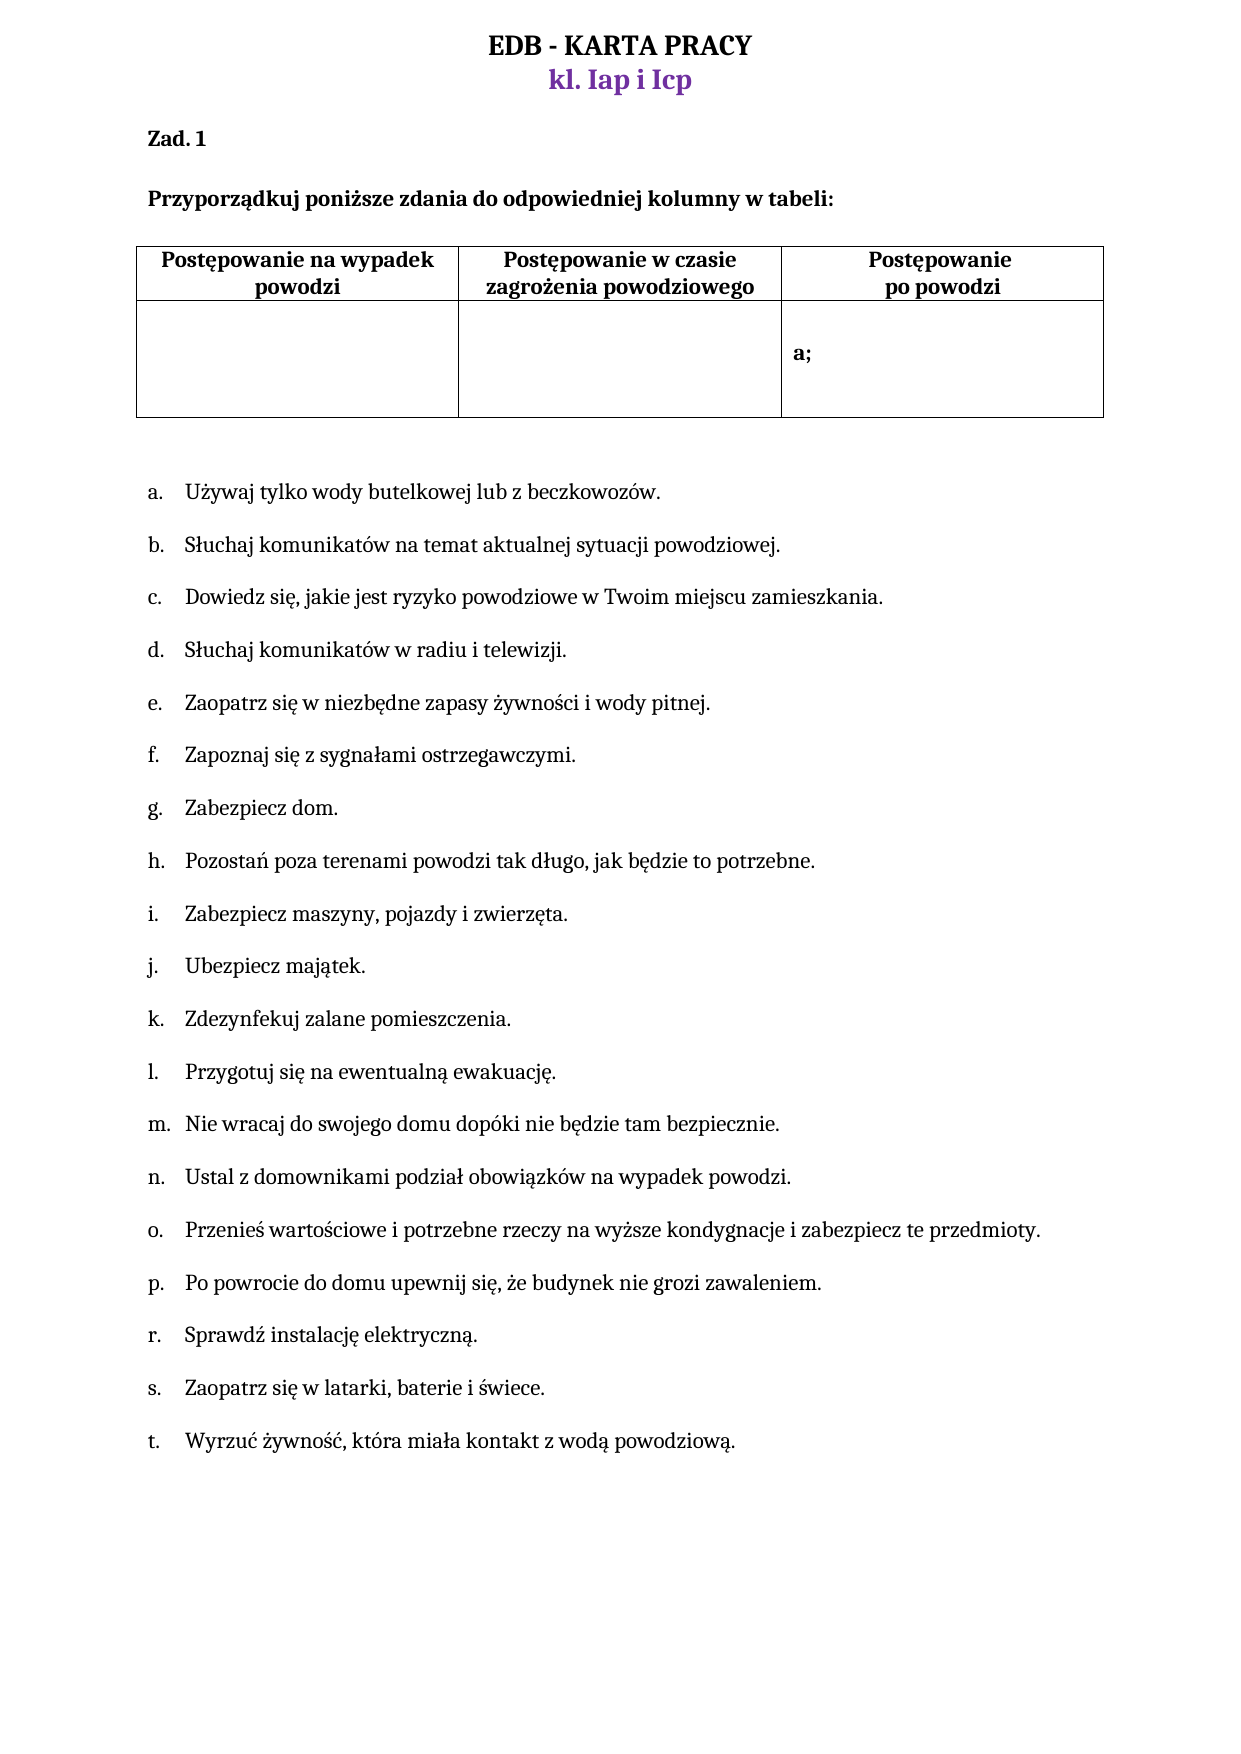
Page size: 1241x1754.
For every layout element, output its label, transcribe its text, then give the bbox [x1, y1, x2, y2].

text kl. Iap i Icp [148, 63, 1092, 97]
table_header Postępowanie w czasie zagrożenia powodziowego [459, 247, 781, 300]
list Dowiedz się, jakie jest ryzyko powodziowe w Twoim miejscu zamieszkania. [148, 584, 1092, 610]
list Zaopatrz się w niezbędne zapasy żywności i wody pitnej. [148, 689, 1092, 716]
list Wyrzuć żywność, która miała kontakt z wodą powodziową. [148, 1427, 1092, 1454]
list Słuchaj komunikatów na temat aktualnej sytuacji powodziowej. [148, 531, 1092, 558]
list Zabezpiecz dom. [148, 795, 1092, 821]
list Sprawdź instalację elektryczną. [148, 1322, 1092, 1348]
table_cell [459, 301, 781, 417]
list Pozostań poza terenami powodzi tak długo, jak będzie to potrzebne. [148, 848, 1092, 874]
list Ubezpiecz majątek. [148, 953, 1092, 979]
list Przygotuj się na ewentualną ewakuację. [148, 1058, 1092, 1085]
list Przenieś wartościowe i potrzebne rzeczy na wyższe kondygnacje i zabezpiecz te przedmioty. [148, 1217, 1092, 1243]
list Nie wracaj do swojego domu dopóki nie będzie tam bezpiecznie. [148, 1111, 1092, 1137]
table_cell [137, 301, 458, 417]
text Przyporządkuj poniższe zdania do odpowiedniej kolumny w tabeli: [148, 186, 1092, 212]
table_header Postępowanie po powodzi [782, 247, 1103, 300]
list Zabezpiecz maszyny, pojazdy i zwierzęta. [148, 900, 1092, 927]
list Słuchaj komunikatów w radiu i telewizji. [148, 637, 1092, 663]
text EDB - KARTA PRACY [148, 29, 1092, 63]
list Zapoznaj się z sygnałami ostrzegawczymi. [148, 742, 1092, 768]
list Zdezynfekuj zalane pomieszczenia. [148, 1006, 1092, 1032]
list Po powrocie do domu upewnij się, że budynek nie grozi zawaleniem. [148, 1269, 1092, 1296]
list Zaopatrz się w latarki, baterie i świece. [148, 1375, 1092, 1401]
table_header Postępowanie na wypadek powodzi [137, 247, 458, 300]
table_cell a; [782, 301, 1103, 417]
text Zad. 1 [148, 125, 1092, 152]
list Ustal z domownikami podział obowiązków na wypadek powodzi. [148, 1164, 1092, 1190]
list Używaj tylko wody butelkowej lub z beczkowozów. [148, 479, 1092, 505]
